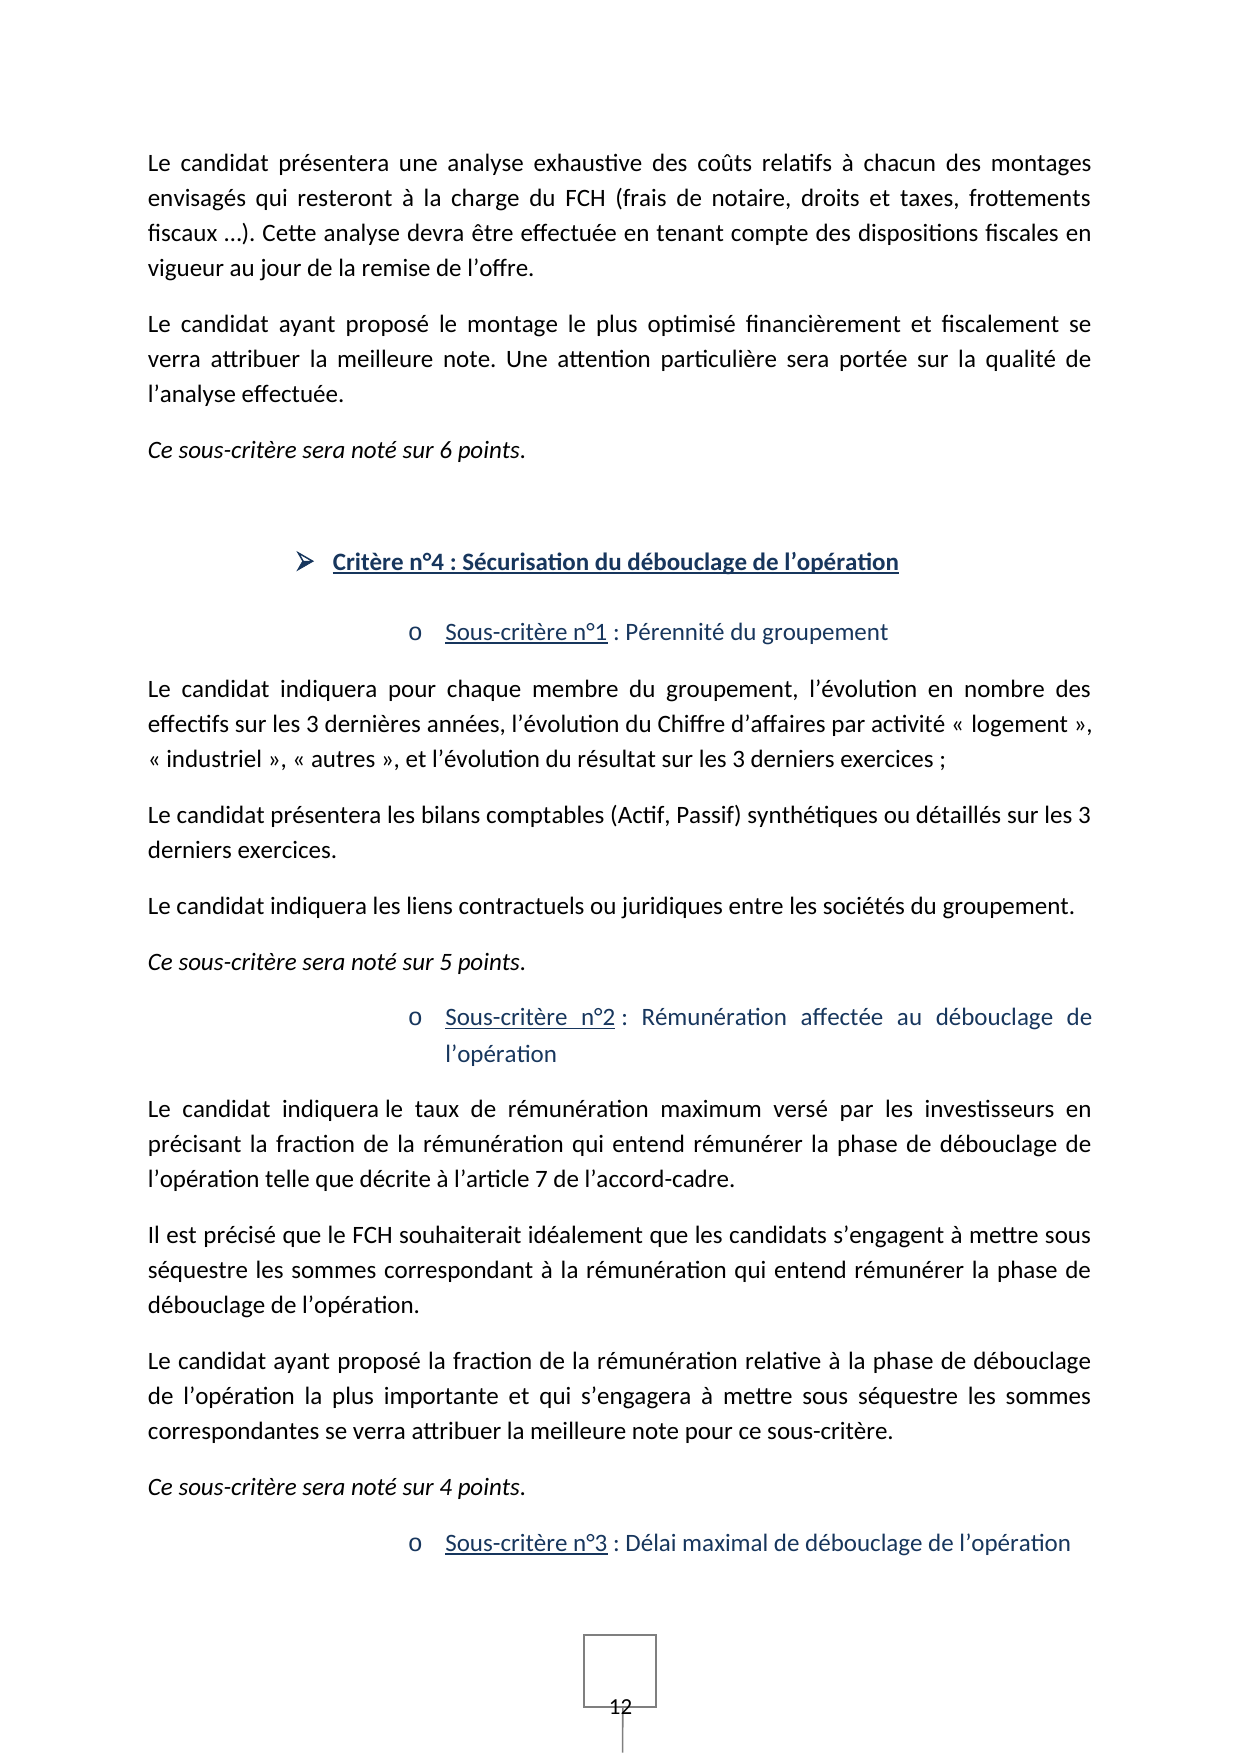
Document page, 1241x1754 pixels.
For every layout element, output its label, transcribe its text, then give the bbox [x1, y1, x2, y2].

list Critère n°4 : Sécurisation du débouclage de l’opération [295, 546, 1093, 576]
text Le candidat présentera une analyse exhaustive des coûts relatifs à chacun des montages envisagés qui resteront à la charge du FCH (frais de notaire, droits et taxes, frottements fiscaux …). Cette analyse devra être effectuée en tenant compte des dispositions fiscales en vigueur au jour de la remise de l’offre. [148, 148, 1093, 283]
list Sous-critère n°3 : Délai maximal de débouclage de l’opération [408, 1527, 1093, 1559]
text Ce sous-critère sera noté sur 4 points. [148, 1471, 1093, 1502]
text Le candidat indiquera pour chaque membre du groupement, l’évolution en nombre des effectifs sur les 3 dernières années, l’évolution du Chiffre d’affaires par activité « logement », « industriel », « autres », et l’évolution du résultat sur les 3 derniers exercices ; [148, 673, 1093, 774]
list Sous-critère n°2 : Rémunération affectée au débouclage de l’opération [408, 1002, 1093, 1068]
text Ce sous-critère sera noté sur 5 points. [148, 946, 1093, 976]
text Le candidat ayant proposé la fraction de la rémunération relative à la phase de débouclage de l’opération la plus importante et qui s’engagera à mettre sous séquestre les sommes correspondantes se verra attribuer la meilleure note pour ce sous-critère. [148, 1345, 1093, 1446]
text Le candidat ayant proposé le montage le plus optimisé financièrement et fiscalement se verra attribuer la meilleure note. Une attention particulière sera portée sur la qualité de l’analyse effectuée. [148, 308, 1093, 409]
text Il est précisé que le FCH souhaiterait idéalement que les candidats s’engagent à mettre sous séquestre les sommes correspondant à la rémunération qui entend rémunérer la phase de débouclage de l’opération. [148, 1219, 1093, 1320]
text Le candidat présentera les bilans comptables (Actif, Passif) synthétiques ou détaillés sur les 3 derniers exercices. [148, 799, 1093, 864]
text Le candidat indiquera le taux de rémunération maximum versé par les investisseurs en précisant la fraction de la rémunération qui entend rémunérer la phase de débouclage de l’opération telle que décrite à l’article 7 de l’accord-cadre. [148, 1094, 1093, 1194]
text Le candidat indiquera les liens contractuels ou juridiques entre les sociétés du groupement. [148, 890, 1093, 920]
text Ce sous-critère sera noté sur 6 points. [148, 434, 1093, 465]
list Sous-critère n°1 : Pérennité du groupement [408, 616, 1093, 648]
